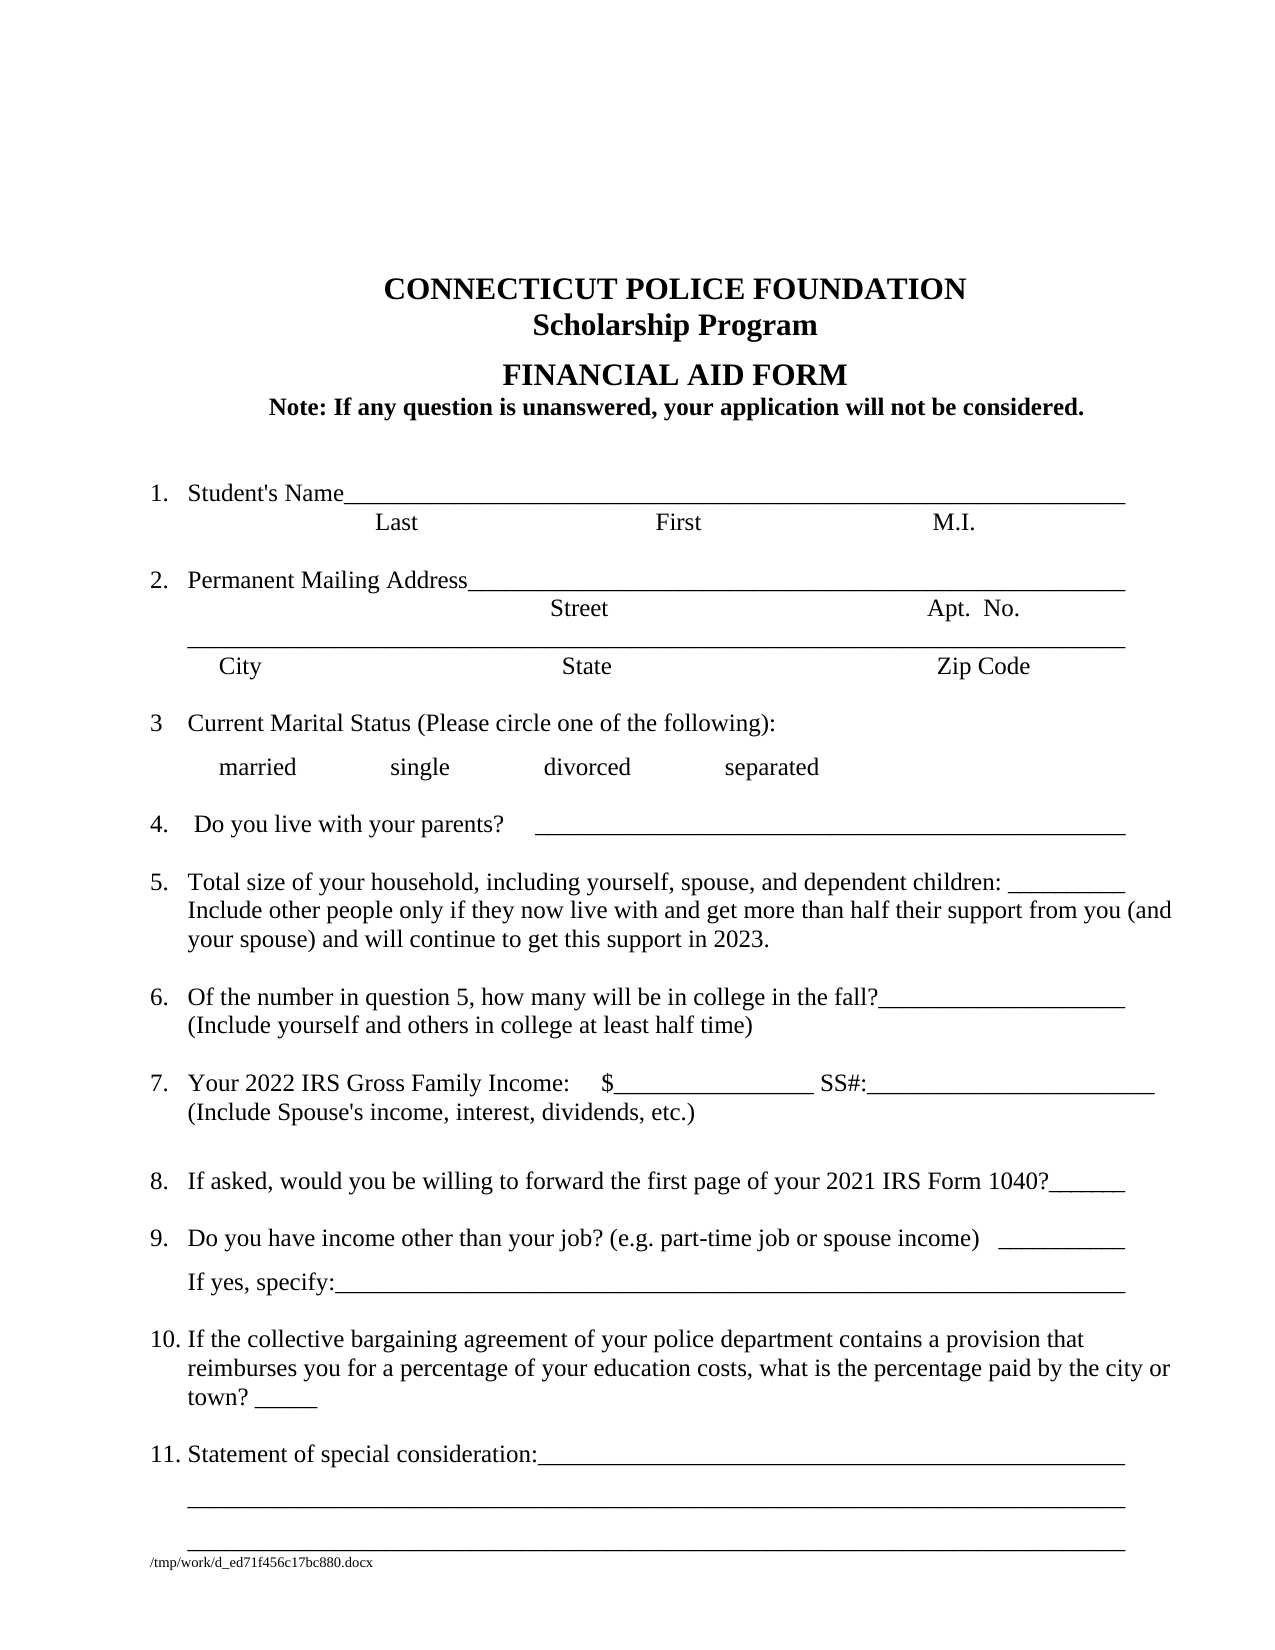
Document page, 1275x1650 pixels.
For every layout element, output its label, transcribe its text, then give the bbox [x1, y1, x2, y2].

text 8. If asked, would you be willing to forward the first page of your 2021 IRS Form 1040? [150, 1166, 1200, 1195]
text 11. Statement of special consideration: [150, 1439, 1200, 1468]
text 3 Current Marital Status (Please circle one of the following): [150, 708, 1200, 737]
text Note: If any question is unanswered, your application will not be considered. [150, 392, 1200, 421]
text 10. If the collective bargaining agreement of your police department contains a provision that reimburses you for a percentage of your education costs, what is the percentage paid by the city or town? _____ [150, 1324, 1200, 1410]
text City State Zip Code [150, 651, 1200, 680]
text Scholarship Program [150, 306, 1200, 342]
text 4. Do you live with your parents? [150, 809, 1200, 838]
text Street Apt. No. [150, 593, 1200, 622]
text married single divorced separated [150, 752, 1200, 780]
text FINANCIAL AID FORM [150, 356, 1200, 392]
text 6. Of the number in question 5, how many will be in college in the fall? [150, 982, 1200, 1010]
text Last First M.I. [150, 507, 1200, 536]
text (Include yourself and others in college at least half time) [150, 1010, 1200, 1039]
text W:\CLEF\SCHOL\Scholarship Memo to Chiefs and Fin Aid form.DOC [150, 1554, 1200, 1571]
text 5. Total size of your household, including yourself, spouse, and dependent children: [150, 867, 1200, 895]
text 2. Permanent Mailing Address [150, 565, 1200, 593]
text Include other people only if they now live with and get more than half their support from you (and your spouse) and will continue to get this support in 2023. [150, 895, 1200, 953]
text If yes, specify: [150, 1267, 1200, 1295]
text CONNECTICUT POLICE FOUNDATION [150, 270, 1200, 306]
text 9. Do you have income other than your job? (e.g. part-time job or spouse income) [150, 1223, 1200, 1252]
text 7. Your 2022 IRS Gross Family Income: $________________ SS#:_______________________ [150, 1068, 1200, 1097]
text (Include Spouse's income, interest, dividends, etc.) [150, 1097, 1200, 1125]
text 1. Student's Name [150, 478, 1200, 507]
